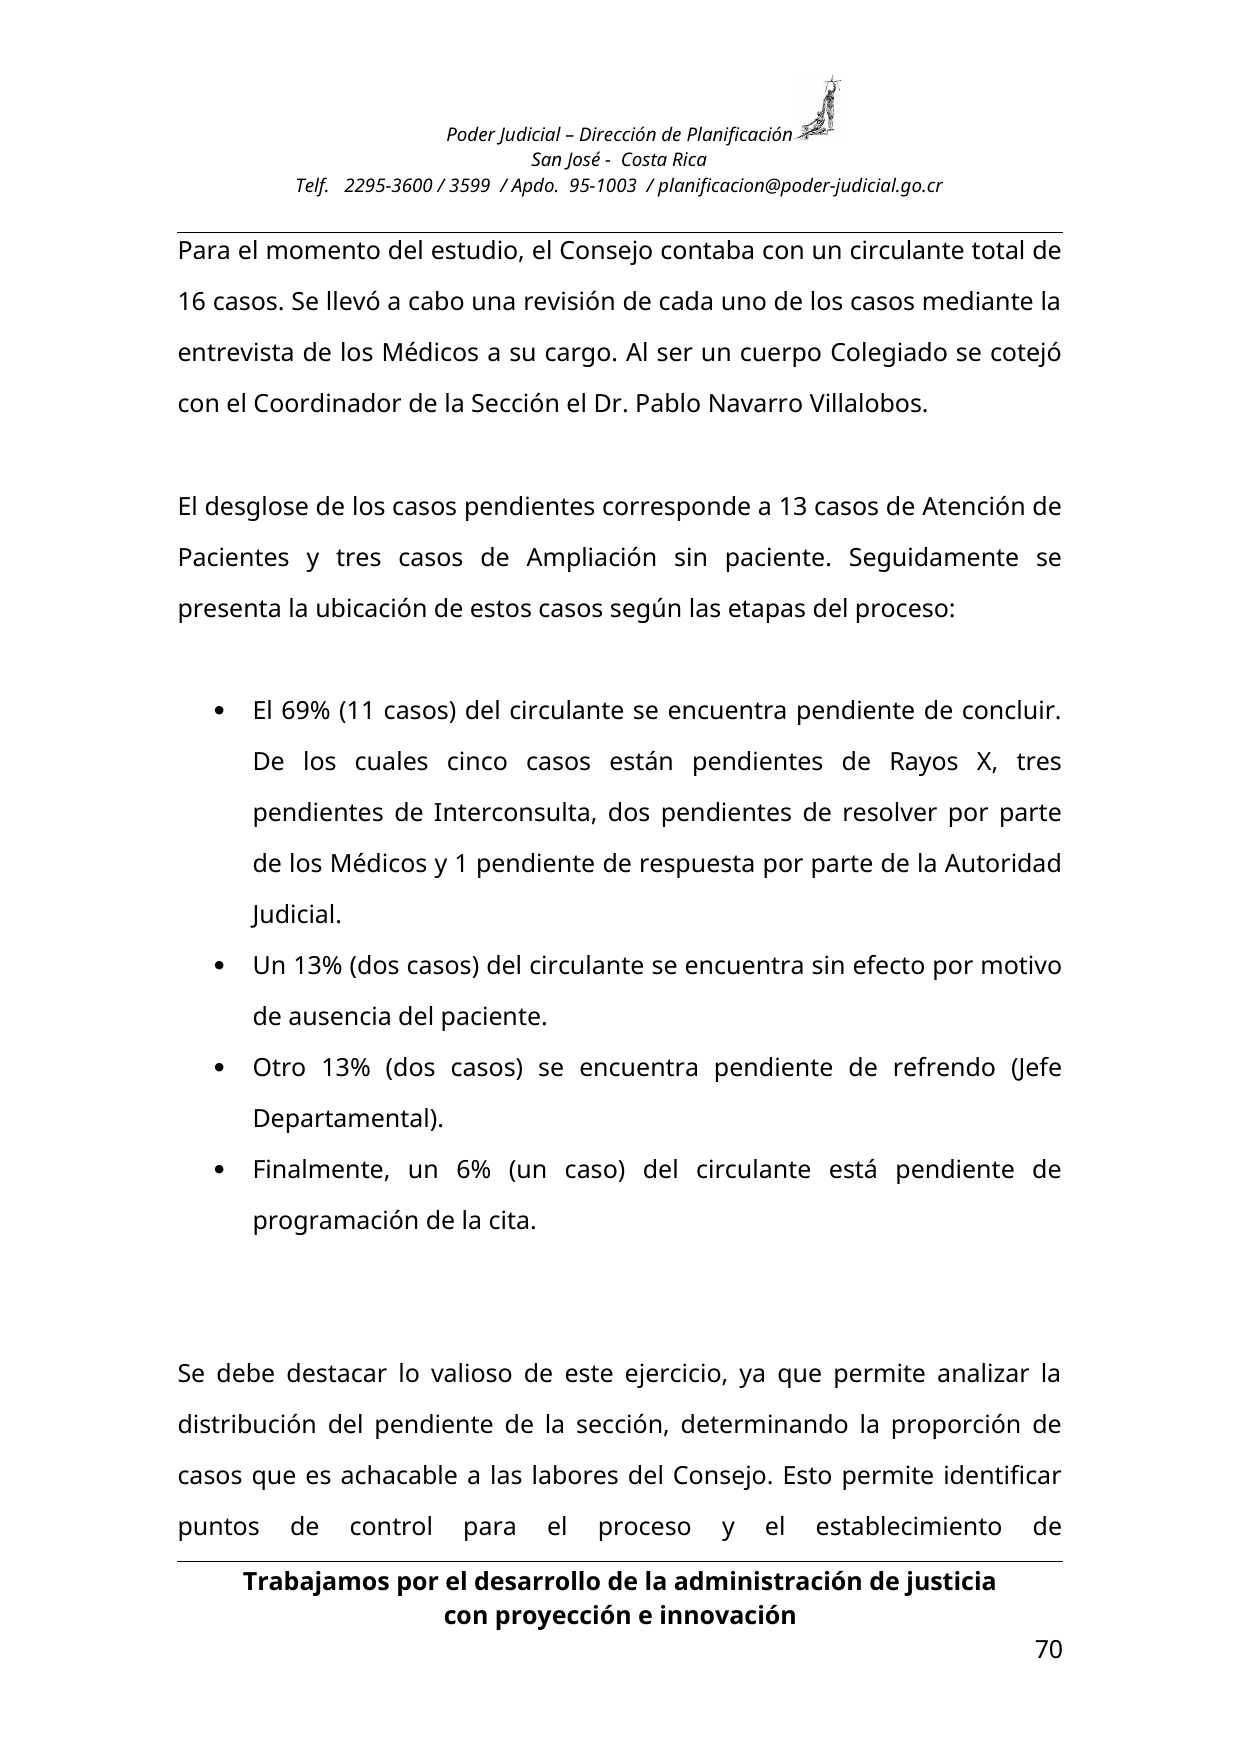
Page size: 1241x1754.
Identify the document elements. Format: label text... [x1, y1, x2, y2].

picture [792, 73, 843, 141]
list El 69% (11 casos) del circulante se encuentra pendiente de concluir. De los cuales cinco casos están pendientes de Rayos X, tres pendientes de Interconsulta, dos pendientes de resolver por parte de los Médicos y 1 pendiente de respuesta por parte de la Autoridad Judicial. [215, 692, 1063, 931]
text Para el momento del estudio, el Consejo contaba con un circulante total de 16 casos. Se llevó a cabo una revisión de cada uno de los casos mediante la entrevista de los Médicos a su cargo. Al ser un cuerpo Colegiado se cotejó con el Coordinador de la Sección el Dr. Pablo Navarro Villalobos. [177, 233, 1063, 420]
text El desglose de los casos pendientes corresponde a 13 casos de Atención de Pacientes y tres casos de Ampliación sin paciente. Seguidamente se presenta la ubicación de estos casos según las etapas del proceso: [177, 488, 1063, 624]
list Un 13% (dos casos) del circulante se encuentra sin efecto por motivo de ausencia del paciente. [215, 948, 1063, 1033]
list Finalmente, un 6% (un caso) del circulante está pendiente de programación de la cita. [215, 1152, 1063, 1237]
list Otro 13% (dos casos) se encuentra pendiente de refrendo (Jefe Departamental). [215, 1050, 1063, 1135]
